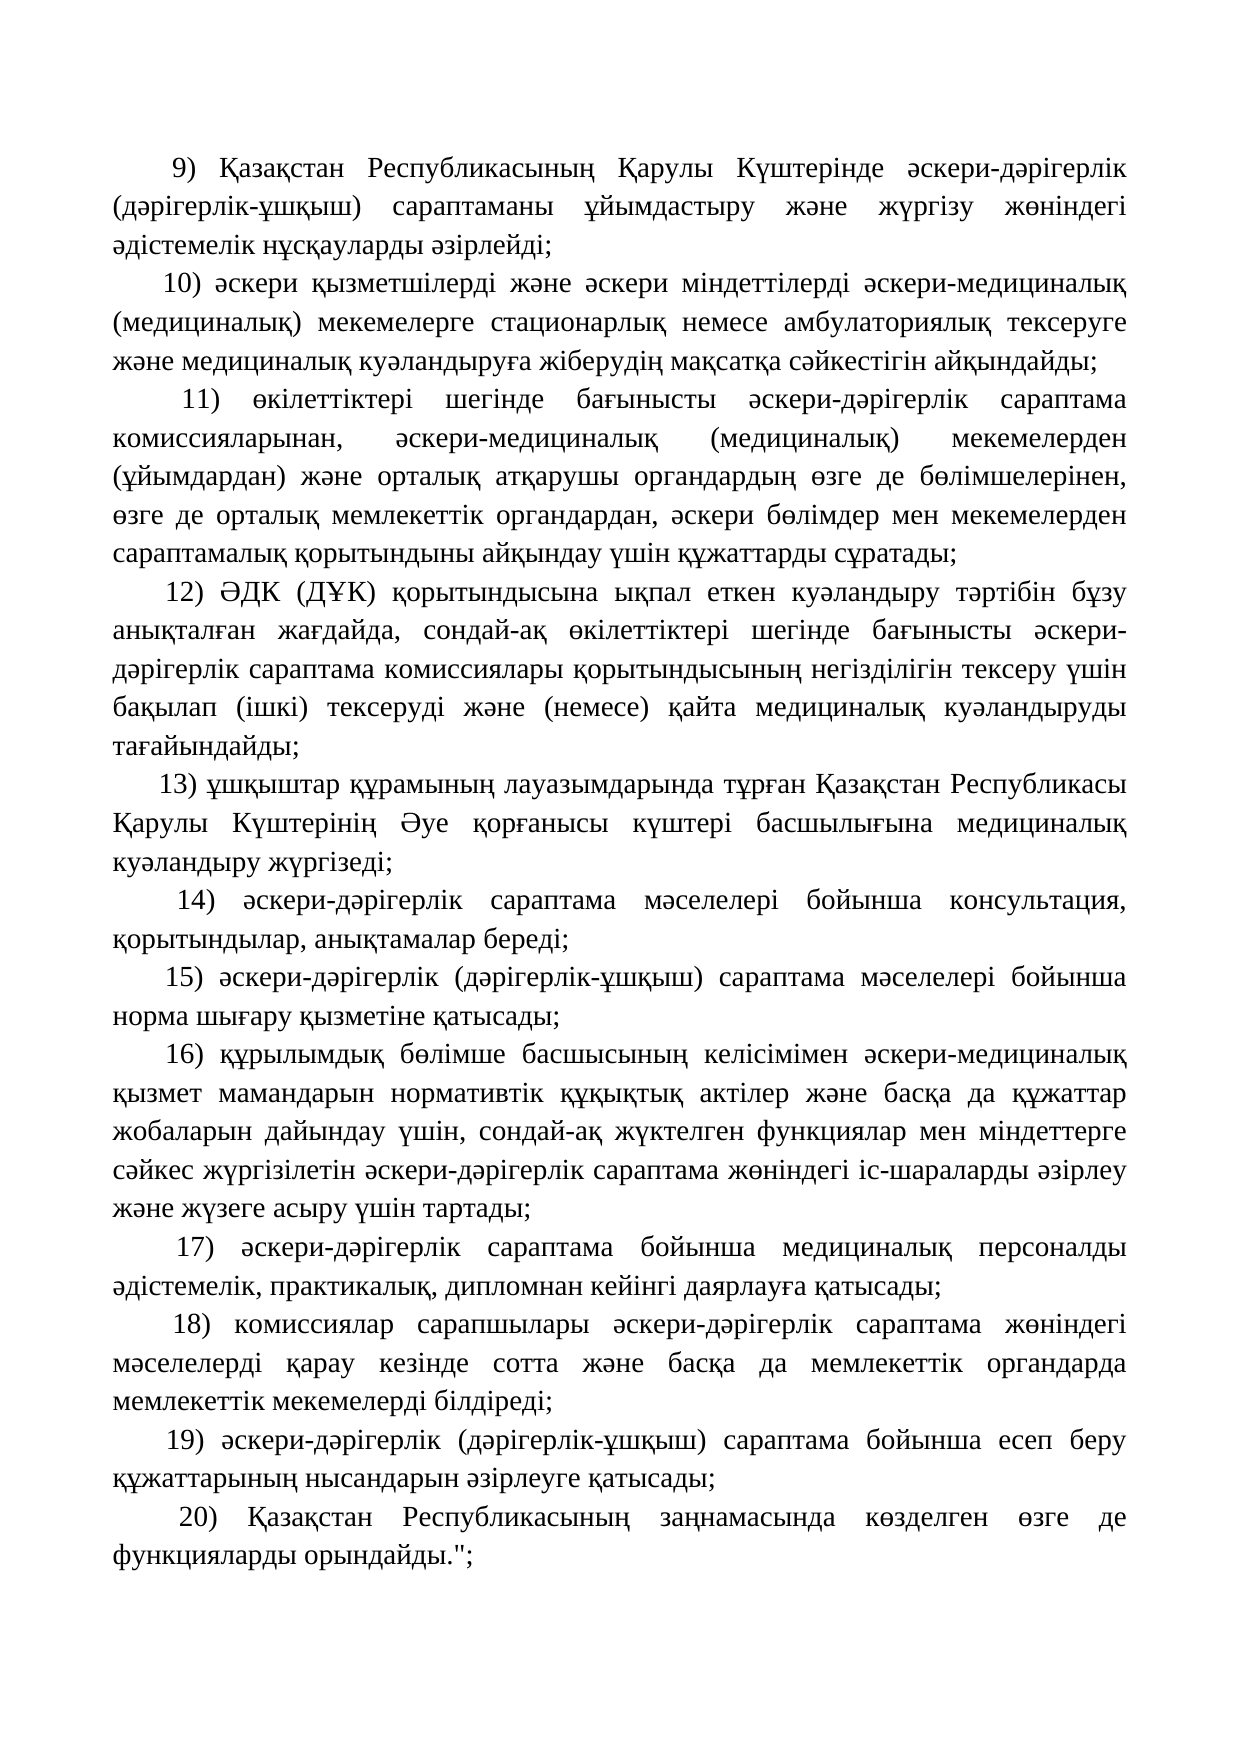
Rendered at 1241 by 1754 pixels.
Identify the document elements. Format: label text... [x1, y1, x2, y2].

text 17) әскери-дәрігерлік сараптама бойынша медициналық персоналды әдістемелік, практикалық, дипломнан кейінгі даярлауға қатысады; [112, 1229, 1128, 1301]
text 13) ұшқыштар құрамының лауазымдарында тұрған Қазақстан Республикасы Қарулы Күштерінің Әуе қорғанысы күштері басшылығына медициналық куәландыру жүргізеді; [112, 767, 1128, 877]
text 10) әскери қызметшілерді және әскери міндеттілерді әскери-медициналық (медициналық) мекемелерге стационарлық немесе амбулаториялық тексеруге және медициналық куәландыруға жіберудің мақсатқа сәйкестігін айқындайды; [112, 266, 1128, 376]
text 19) әскери-дәрігерлік (дәрігерлік-ұшқыш) сараптама бойынша есеп беру құжаттарының нысандарын әзірлеуге қатысады; [112, 1422, 1128, 1494]
text 11) өкілеттіктері шегінде бағынысты әскери-дәрігерлік сараптама комиссияларынан, әскери-медициналық (медициналық) мекемелерден (ұйымдардан) және орталық атқарушы органдардың өзге де бөлімшелерінен, өзге де орталық мемлекеттік органдардан, әскери бөлімдер мен мекемелерден сараптамалық қорытындыны айқындау үшін құжаттарды сұратады; [112, 381, 1128, 569]
text 15) әскери-дәрігерлік (дәрігерлік-ұшқыш) сараптама мәселелері бойынша норма шығару қызметіне қатысады; [112, 959, 1128, 1031]
text 18) комиссиялар сарапшылары әскери-дәрігерлік сараптама жөніндегі мәселелерді қарау кезінде сотта және басқа да мемлекеттік органдарда мемлекеттік мекемелерді білдіреді; [112, 1306, 1128, 1417]
text 12) ӘДК (ДҰК) қорытындысына ықпал еткен куәландыру тәртібін бұзу анықталған жағдайда, сондай-ақ өкілеттіктері шегінде бағынысты әскери-дәрігерлік сараптама комиссиялары қорытындысының негізділігін тексеру үшін бақылап (ішкі) тексеруді және (немесе) қайта медициналық куәландыруды тағайындайды; [112, 574, 1128, 762]
text 9) Қазақстан Республикасының Қарулы Күштерінде әскери-дәрігерлік (дәрігерлік-ұшқыш) сараптаманы ұйымдастыру және жүргізу жөніндегі әдістемелік нұсқауларды әзірлейді; [112, 150, 1128, 261]
text 14) әскери-дәрігерлік сараптама мәселелері бойынша консультация, қорытындылар, анықтамалар береді; [112, 882, 1128, 954]
text 16) құрылымдық бөлімше басшысының келісімімен әскери-медициналық қызмет мамандарын нормативтік құқықтық актілер және басқа да құжаттар жобаларын дайындау үшін, сондай-ақ жүктелген функциялар мен міндеттерге сәйкес жүргізілетін әскери-дәрігерлік сараптама жөніндегі іс-шараларды әзірлеу және жүзеге асыру үшін тартады; [112, 1036, 1128, 1224]
text 20) Қазақстан Республикасының заңнамасында көзделген өзге де функцияларды орындайды."; [112, 1499, 1128, 1571]
